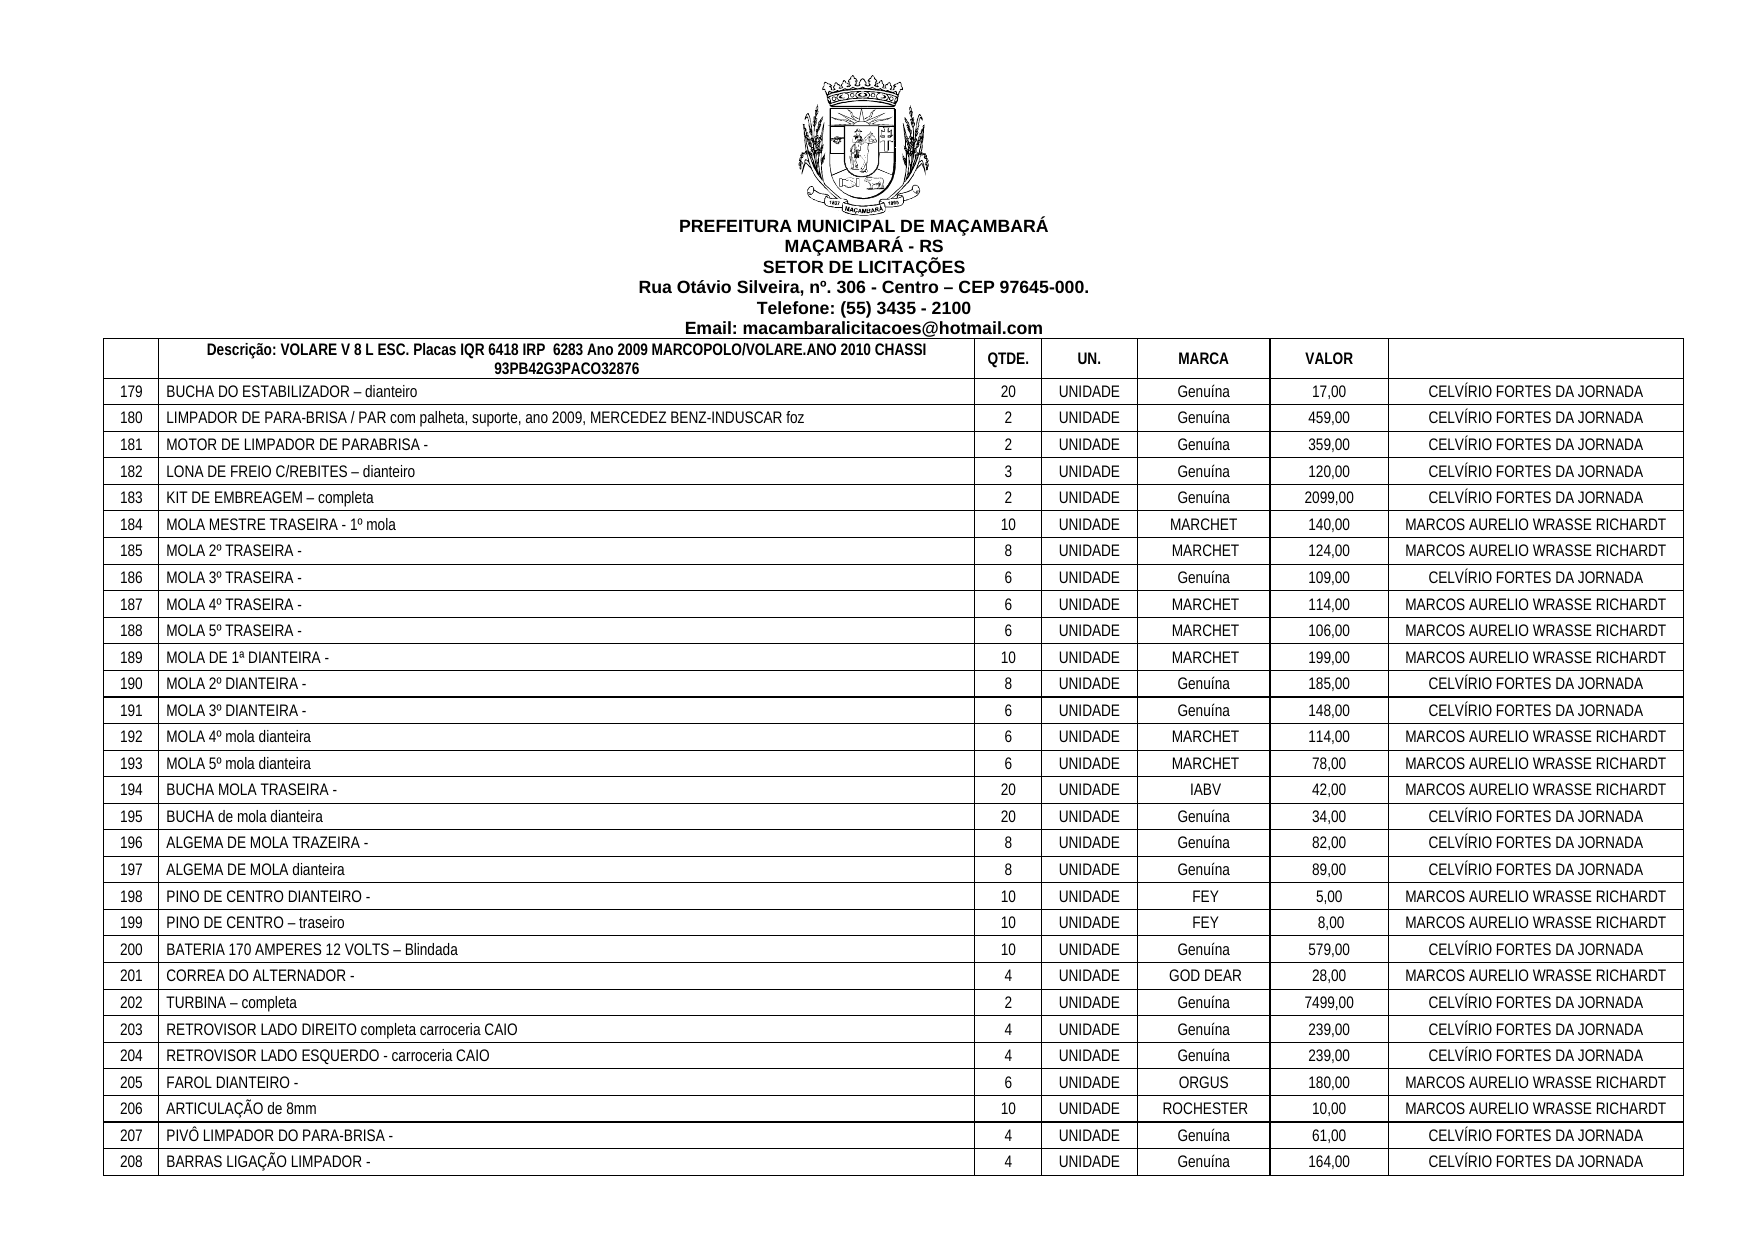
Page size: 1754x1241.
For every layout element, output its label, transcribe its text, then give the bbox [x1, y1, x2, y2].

table_cell UNIDADE [1042, 379, 1137, 404]
table_cell Genuína [1138, 804, 1269, 829]
table_cell PIVÔ LIMPADOR DO PARA-BRISA - [159, 1123, 974, 1148]
table_cell 4 [975, 1123, 1041, 1148]
table_cell 2 [975, 432, 1041, 457]
table_cell 10 [975, 644, 1041, 670]
table_cell PINO DE CENTRO – traseiro [159, 910, 974, 935]
table_cell 189 [104, 644, 158, 670]
table_cell 239,00 [1271, 1016, 1388, 1042]
table_cell 187 [104, 591, 158, 617]
table_cell MARCOS AURELIO WRASSE RICHARDT [1389, 724, 1683, 749]
table_cell [1389, 339, 1683, 378]
table_cell MOLA 2º DIANTEIRA - [159, 671, 974, 696]
table_cell 42,00 [1271, 777, 1388, 803]
table_cell 10 [975, 910, 1041, 935]
table_cell 6 [975, 1069, 1041, 1095]
table_cell CELVÍRIO FORTES DA JORNADA [1389, 1123, 1683, 1148]
table_cell UNIDADE [1042, 1016, 1137, 1042]
table_cell 205 [104, 1069, 158, 1095]
table_cell 202 [104, 990, 158, 1015]
table_cell 6 [975, 565, 1041, 590]
table_cell MOLA 3º DIANTEIRA - [159, 698, 974, 723]
table_cell UNIDADE [1042, 1123, 1137, 1148]
table_cell 198 [104, 883, 158, 909]
table_cell ROCHESTER [1138, 1096, 1269, 1121]
table_cell 2099,00 [1271, 485, 1388, 510]
table_cell MARCHET [1138, 591, 1269, 617]
table_cell 192 [104, 724, 158, 749]
table_cell 82,00 [1271, 830, 1388, 856]
table_cell 106,00 [1271, 618, 1388, 643]
table_cell 2 [975, 990, 1041, 1015]
table_cell [104, 339, 158, 378]
table_cell 164,00 [1271, 1149, 1388, 1174]
table_cell MOLA 5º TRASEIRA - [159, 618, 974, 643]
table_cell MARCOS AURELIO WRASSE RICHARDT [1389, 591, 1683, 617]
table_cell Genuína [1138, 485, 1269, 510]
table_cell UNIDADE [1042, 618, 1137, 643]
table_cell UNIDADE [1042, 830, 1137, 856]
table_cell UNIDADE [1042, 724, 1137, 749]
table_cell 4 [975, 963, 1041, 988]
table_cell 6 [975, 618, 1041, 643]
table_cell 180 [104, 405, 158, 431]
table_cell BUCHA MOLA TRASEIRA - [159, 777, 974, 803]
table_cell ALGEMA DE MOLA TRAZEIRA - [159, 830, 974, 856]
table_cell CELVÍRIO FORTES DA JORNADA [1389, 804, 1683, 829]
table_cell 201 [104, 963, 158, 988]
table_cell MARCOS AURELIO WRASSE RICHARDT [1389, 963, 1683, 988]
table_cell MARCOS AURELIO WRASSE RICHARDT [1389, 910, 1683, 935]
table_cell MOLA 4º TRASEIRA - [159, 591, 974, 617]
table_cell UNIDADE [1042, 1043, 1137, 1068]
table_cell FEY [1138, 883, 1269, 909]
table_cell 114,00 [1271, 591, 1388, 617]
table_cell CELVÍRIO FORTES DA JORNADA [1389, 485, 1683, 510]
table_cell 10 [975, 511, 1041, 537]
table_cell Descrição: VOLARE V 8 L ESC. Placas IQR 6418 IRP 6283 Ano 2009 MARCOPOLO/VOLARE.ANO 2010 CHASSI 93PB42G3PACO32876 [159, 339, 974, 378]
table_cell UNIDADE [1042, 963, 1137, 988]
table_cell Genuína [1138, 1016, 1269, 1042]
table_cell UNIDADE [1042, 565, 1137, 590]
table_cell Genuína [1138, 936, 1269, 962]
table_cell 8 [975, 857, 1041, 882]
table_cell 579,00 [1271, 936, 1388, 962]
table_cell IABV [1138, 777, 1269, 803]
table_cell 186 [104, 565, 158, 590]
table_cell 6 [975, 751, 1041, 776]
table_cell Genuína [1138, 565, 1269, 590]
table_cell 190 [104, 671, 158, 696]
table_cell MARCHET [1138, 511, 1269, 537]
table_cell UNIDADE [1042, 910, 1137, 935]
table_cell UNIDADE [1042, 644, 1137, 670]
table_cell Genuína [1138, 379, 1269, 404]
table_cell MOLA MESTRE TRASEIRA - 1º mola [159, 511, 974, 537]
table_cell 191 [104, 698, 158, 723]
table_cell Genuína [1138, 990, 1269, 1015]
table_cell CELVÍRIO FORTES DA JORNADA [1389, 432, 1683, 457]
table_cell FEY [1138, 910, 1269, 935]
table_cell UNIDADE [1042, 698, 1137, 723]
table_cell CELVÍRIO FORTES DA JORNADA [1389, 857, 1683, 882]
table_cell CELVÍRIO FORTES DA JORNADA [1389, 458, 1683, 484]
table_cell 140,00 [1271, 511, 1388, 537]
table_cell 359,00 [1271, 432, 1388, 457]
table_cell Genuína [1138, 1123, 1269, 1148]
table_cell ORGUS [1138, 1069, 1269, 1095]
table_cell UNIDADE [1042, 591, 1137, 617]
table_cell Genuína [1138, 405, 1269, 431]
table_cell MARCHET [1138, 724, 1269, 749]
table_cell 114,00 [1271, 724, 1388, 749]
table_cell CELVÍRIO FORTES DA JORNADA [1389, 1043, 1683, 1068]
table_cell CELVÍRIO FORTES DA JORNADA [1389, 936, 1683, 962]
table_cell 4 [975, 1149, 1041, 1174]
table_cell UNIDADE [1042, 538, 1137, 563]
table_cell 20 [975, 777, 1041, 803]
table_cell Genuína [1138, 698, 1269, 723]
table_cell MARCOS AURELIO WRASSE RICHARDT [1389, 751, 1683, 776]
table_cell MARCOS AURELIO WRASSE RICHARDT [1389, 883, 1683, 909]
table_cell UNIDADE [1042, 883, 1137, 909]
table_cell TURBINA – completa [159, 990, 974, 1015]
table_cell MARCOS AURELIO WRASSE RICHARDT [1389, 1096, 1683, 1121]
table_cell 179 [104, 379, 158, 404]
table_cell UNIDADE [1042, 990, 1137, 1015]
table_cell 206 [104, 1096, 158, 1121]
table_cell CELVÍRIO FORTES DA JORNADA [1389, 671, 1683, 696]
table_cell MARCHET [1138, 538, 1269, 563]
table_cell 10,00 [1271, 1096, 1388, 1121]
table_cell 194 [104, 777, 158, 803]
table_cell MARCOS AURELIO WRASSE RICHARDT [1389, 1069, 1683, 1095]
table_cell 2 [975, 485, 1041, 510]
table_cell Genuína [1138, 1149, 1269, 1174]
table_cell UNIDADE [1042, 432, 1137, 457]
table_cell 109,00 [1271, 565, 1388, 590]
table_cell BARRAS LIGAÇÃO LIMPADOR - [159, 1149, 974, 1174]
table_cell Genuína [1138, 458, 1269, 484]
table_cell MOLA DE 1ª DIANTEIRA - [159, 644, 974, 670]
table_cell 89,00 [1271, 857, 1388, 882]
table_cell 185 [104, 538, 158, 563]
table_cell 7499,00 [1271, 990, 1388, 1015]
table_cell CELVÍRIO FORTES DA JORNADA [1389, 379, 1683, 404]
table_cell GOD DEAR [1138, 963, 1269, 988]
table_cell 28,00 [1271, 963, 1388, 988]
table_cell 5,00 [1271, 883, 1388, 909]
table_cell LONA DE FREIO C/REBITES – dianteiro [159, 458, 974, 484]
table_cell UNIDADE [1042, 1149, 1137, 1174]
table_cell BATERIA 170 AMPERES 12 VOLTS – Blindada [159, 936, 974, 962]
table_cell CELVÍRIO FORTES DA JORNADA [1389, 1149, 1683, 1174]
table_cell ARTICULAÇÃO de 8mm [159, 1096, 974, 1121]
table_cell Genuína [1138, 432, 1269, 457]
table_cell CELVÍRIO FORTES DA JORNADA [1389, 990, 1683, 1015]
table_cell QTDE. [975, 339, 1041, 378]
table_cell 196 [104, 830, 158, 856]
table_cell MARCHET [1138, 618, 1269, 643]
table_cell CELVÍRIO FORTES DA JORNADA [1389, 830, 1683, 856]
table_cell BUCHA de mola dianteira [159, 804, 974, 829]
table_cell 8 [975, 538, 1041, 563]
table_cell MOLA 4º mola dianteira [159, 724, 974, 749]
table_cell 4 [975, 1016, 1041, 1042]
table_cell UN. [1042, 339, 1137, 378]
table_cell 208 [104, 1149, 158, 1174]
table_cell 2 [975, 405, 1041, 431]
table_cell 199,00 [1271, 644, 1388, 670]
table_cell MARCHET [1138, 644, 1269, 670]
table_cell UNIDADE [1042, 936, 1137, 962]
table_cell Genuína [1138, 671, 1269, 696]
table_cell 8,00 [1271, 910, 1388, 935]
table_cell 78,00 [1271, 751, 1388, 776]
table_cell 34,00 [1271, 804, 1388, 829]
table_cell 203 [104, 1016, 158, 1042]
table_cell UNIDADE [1042, 1096, 1137, 1121]
table_cell UNIDADE [1042, 804, 1137, 829]
table_cell 20 [975, 804, 1041, 829]
table_cell 183 [104, 485, 158, 510]
table_cell UNIDADE [1042, 458, 1137, 484]
table_cell FAROL DIANTEIRO - [159, 1069, 974, 1095]
table_cell 188 [104, 618, 158, 643]
table_cell 3 [975, 458, 1041, 484]
table_cell 195 [104, 804, 158, 829]
table_cell 185,00 [1271, 671, 1388, 696]
table_cell MOLA 2º TRASEIRA - [159, 538, 974, 563]
table_cell RETROVISOR LADO ESQUERDO - carroceria CAIO [159, 1043, 974, 1068]
table_cell 6 [975, 591, 1041, 617]
table_cell UNIDADE [1042, 511, 1137, 537]
table_cell UNIDADE [1042, 751, 1137, 776]
table_cell UNIDADE [1042, 1069, 1137, 1095]
table_cell 193 [104, 751, 158, 776]
table_cell Genuína [1138, 830, 1269, 856]
table_cell UNIDADE [1042, 405, 1137, 431]
table_cell CORREA DO ALTERNADOR - [159, 963, 974, 988]
table_cell MOLA 5º mola dianteira [159, 751, 974, 776]
table_cell CELVÍRIO FORTES DA JORNADA [1389, 1016, 1683, 1042]
table_cell 200 [104, 936, 158, 962]
table_cell 181 [104, 432, 158, 457]
table_cell CELVÍRIO FORTES DA JORNADA [1389, 565, 1683, 590]
table_cell 20 [975, 379, 1041, 404]
table_cell 8 [975, 830, 1041, 856]
table_cell 204 [104, 1043, 158, 1068]
table_cell CELVÍRIO FORTES DA JORNADA [1389, 698, 1683, 723]
table_cell 239,00 [1271, 1043, 1388, 1068]
table_cell MARCHET [1138, 751, 1269, 776]
table_cell UNIDADE [1042, 777, 1137, 803]
table_cell 10 [975, 936, 1041, 962]
table_cell 61,00 [1271, 1123, 1388, 1148]
table_cell CELVÍRIO FORTES DA JORNADA [1389, 405, 1683, 431]
table_cell Genuína [1138, 1043, 1269, 1068]
table_cell Genuína [1138, 857, 1269, 882]
table_cell LIMPADOR DE PARA-BRISA / PAR com palheta, suporte, ano 2009, MERCEDEZ BENZ-INDUSCAR foz [159, 405, 974, 431]
table_cell 182 [104, 458, 158, 484]
table_cell 459,00 [1271, 405, 1388, 431]
table_cell 148,00 [1271, 698, 1388, 723]
table_cell MARCA [1138, 339, 1269, 378]
table_cell MARCOS AURELIO WRASSE RICHARDT [1389, 511, 1683, 537]
table_cell MARCOS AURELIO WRASSE RICHARDT [1389, 777, 1683, 803]
table_cell VALOR [1271, 339, 1388, 378]
table_cell MARCOS AURELIO WRASSE RICHARDT [1389, 618, 1683, 643]
table_cell 124,00 [1271, 538, 1388, 563]
table_cell MOLA 3º TRASEIRA - [159, 565, 974, 590]
table_cell 197 [104, 857, 158, 882]
table_cell 6 [975, 724, 1041, 749]
table_cell 17,00 [1271, 379, 1388, 404]
table_cell 180,00 [1271, 1069, 1388, 1095]
table_cell RETROVISOR LADO DIREITO completa carroceria CAIO [159, 1016, 974, 1042]
table_cell UNIDADE [1042, 671, 1137, 696]
table_cell BUCHA DO ESTABILIZADOR – dianteiro [159, 379, 974, 404]
table_cell MARCOS AURELIO WRASSE RICHARDT [1389, 644, 1683, 670]
table_cell 10 [975, 883, 1041, 909]
table_cell 184 [104, 511, 158, 537]
table_cell ALGEMA DE MOLA dianteira [159, 857, 974, 882]
table_cell MARCOS AURELIO WRASSE RICHARDT [1389, 538, 1683, 563]
table_cell 6 [975, 698, 1041, 723]
table_cell KIT DE EMBREAGEM – completa [159, 485, 974, 510]
table_cell UNIDADE [1042, 485, 1137, 510]
table_cell 207 [104, 1123, 158, 1148]
table_cell 8 [975, 671, 1041, 696]
table_cell 10 [975, 1096, 1041, 1121]
table_cell 4 [975, 1043, 1041, 1068]
table_cell 120,00 [1271, 458, 1388, 484]
table_cell MOTOR DE LIMPADOR DE PARABRISA - [159, 432, 974, 457]
table_cell 199 [104, 910, 158, 935]
table_cell UNIDADE [1042, 857, 1137, 882]
table_cell PINO DE CENTRO DIANTEIRO - [159, 883, 974, 909]
